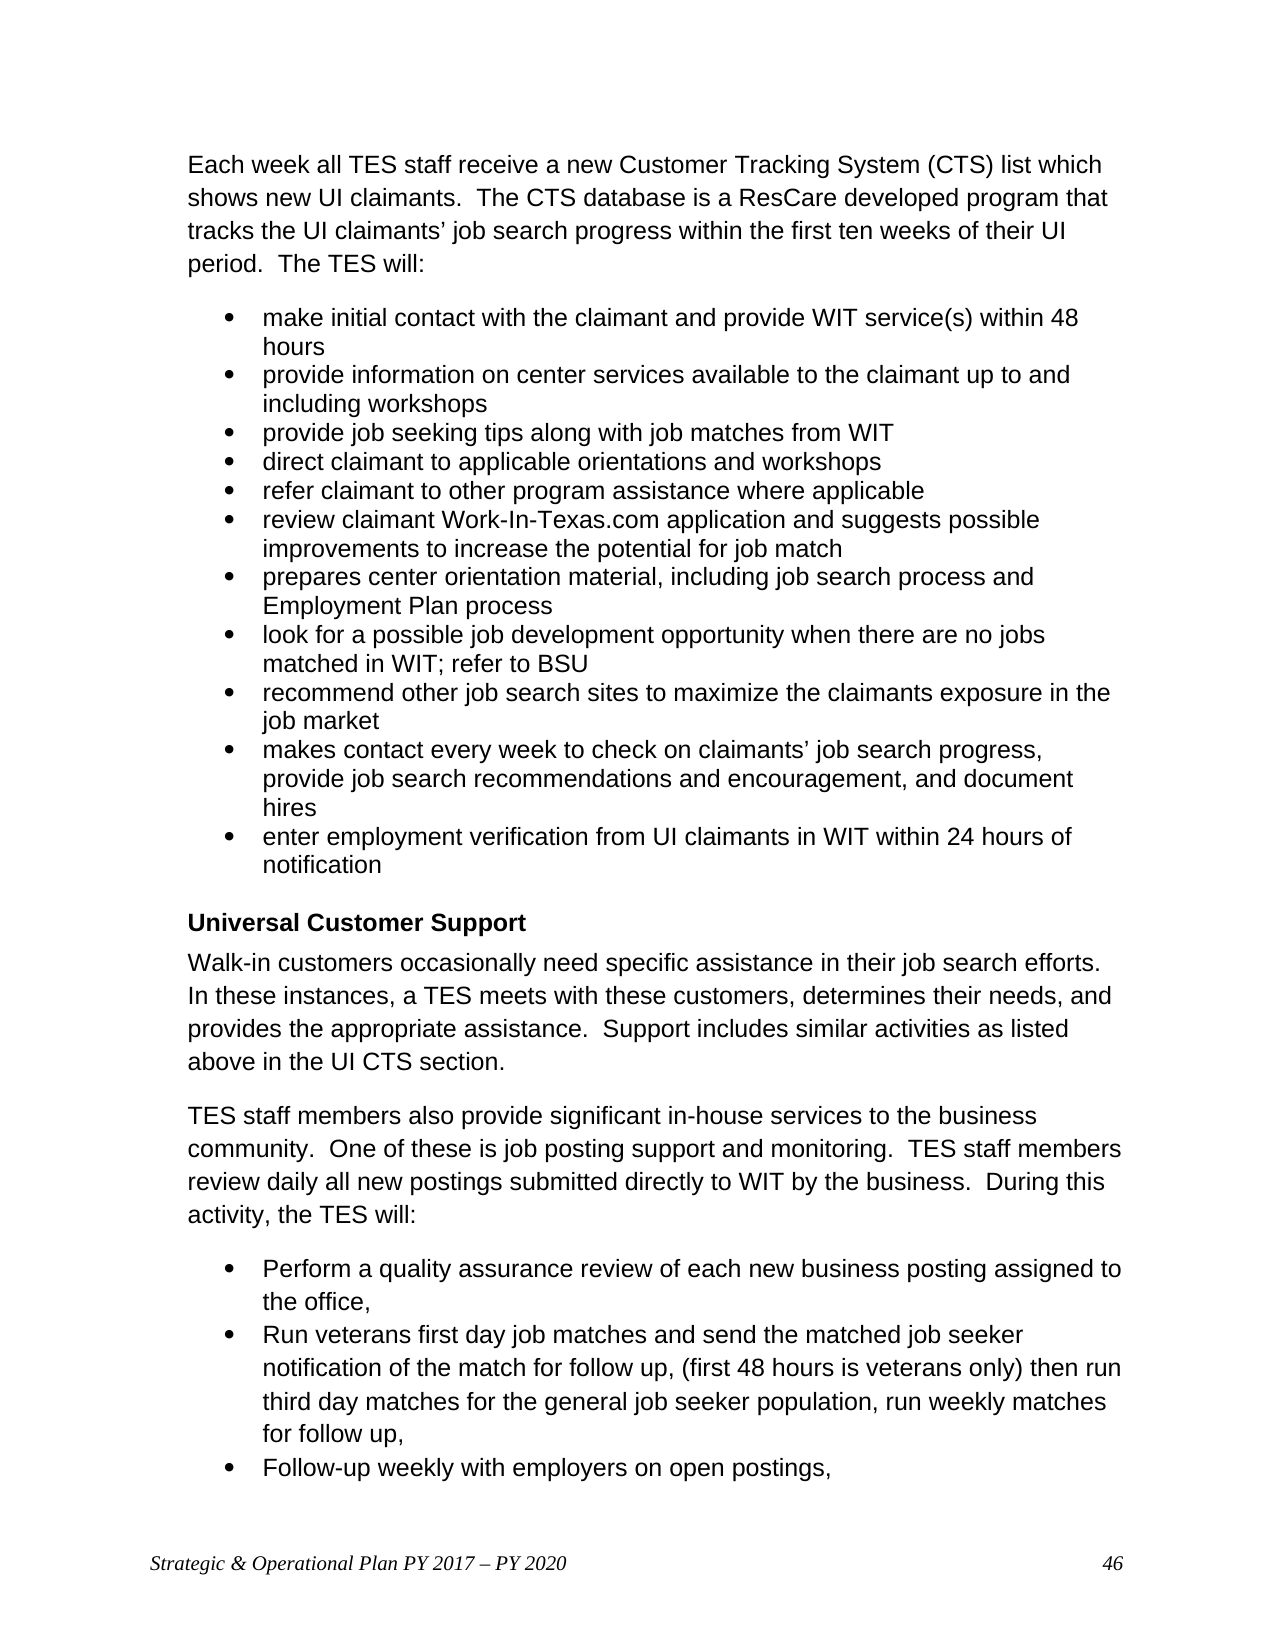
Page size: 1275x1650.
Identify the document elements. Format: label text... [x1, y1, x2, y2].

list prepares center orientation material, including job search process and Employment Plan process [225, 562, 1125, 620]
list Run veterans first day job matches and send the matched job seeker notification of the match for follow up, (first 48 hours is veterans only) then run third day matches for the general job seeker population, run weekly matches for follow up, [225, 1320, 1125, 1448]
list Perform a quality assurance review of each new business posting assigned to the office, [225, 1254, 1125, 1316]
list look for a possible job development opportunity when there are no jobs matched in WIT; refer to BSU [225, 620, 1125, 677]
list recommend other job search sites to maximize the claimants exposure in the job market [225, 677, 1125, 735]
text Walk-in customers occasionally need specific assistance in their job search efforts. In these instances, a TES meets with these customers, determines their needs, and provides the appropriate assistance. Support includes similar activities as listed above in the UI CTS section. [187, 948, 1125, 1076]
list Follow-up weekly with employers on open postings, [225, 1452, 1125, 1481]
list review claimant Work-In-Texas.com application and suggests possible improvements to increase the potential for job match [225, 505, 1125, 562]
list enter employment verification from UI claimants in WIT within 24 hours of notification [225, 821, 1125, 879]
list makes contact every week to check on claimants’ job search progress, provide job search recommendations and encouragement, and document hires [225, 735, 1125, 821]
text TES staff members also provide significant in-house services to the business community. One of these is job posting support and monitoring. TES staff members review daily all new postings submitted directly to WIT by the business. During this activity, the TES will: [187, 1101, 1125, 1229]
list direct claimant to applicable orientations and workshops [225, 447, 1125, 476]
list provide job seeking tips along with job matches from WIT [225, 418, 1125, 447]
list make initial contact with the claimant and provide WIT service(s) within 48 hours [225, 303, 1125, 361]
list refer claimant to other program assistance where applicable [225, 476, 1125, 505]
text Universal Customer Support [187, 908, 1125, 937]
list provide information on center services available to the claimant up to and including workshops [225, 361, 1125, 418]
text Each week all TES staff receive a new Customer Tracking System (CTS) list which shows new UI claimants. The CTS database is a ResCare developed program that tracks the UI claimants’ job search progress within the first ten weeks of their UI period. The TES will: [187, 150, 1125, 278]
